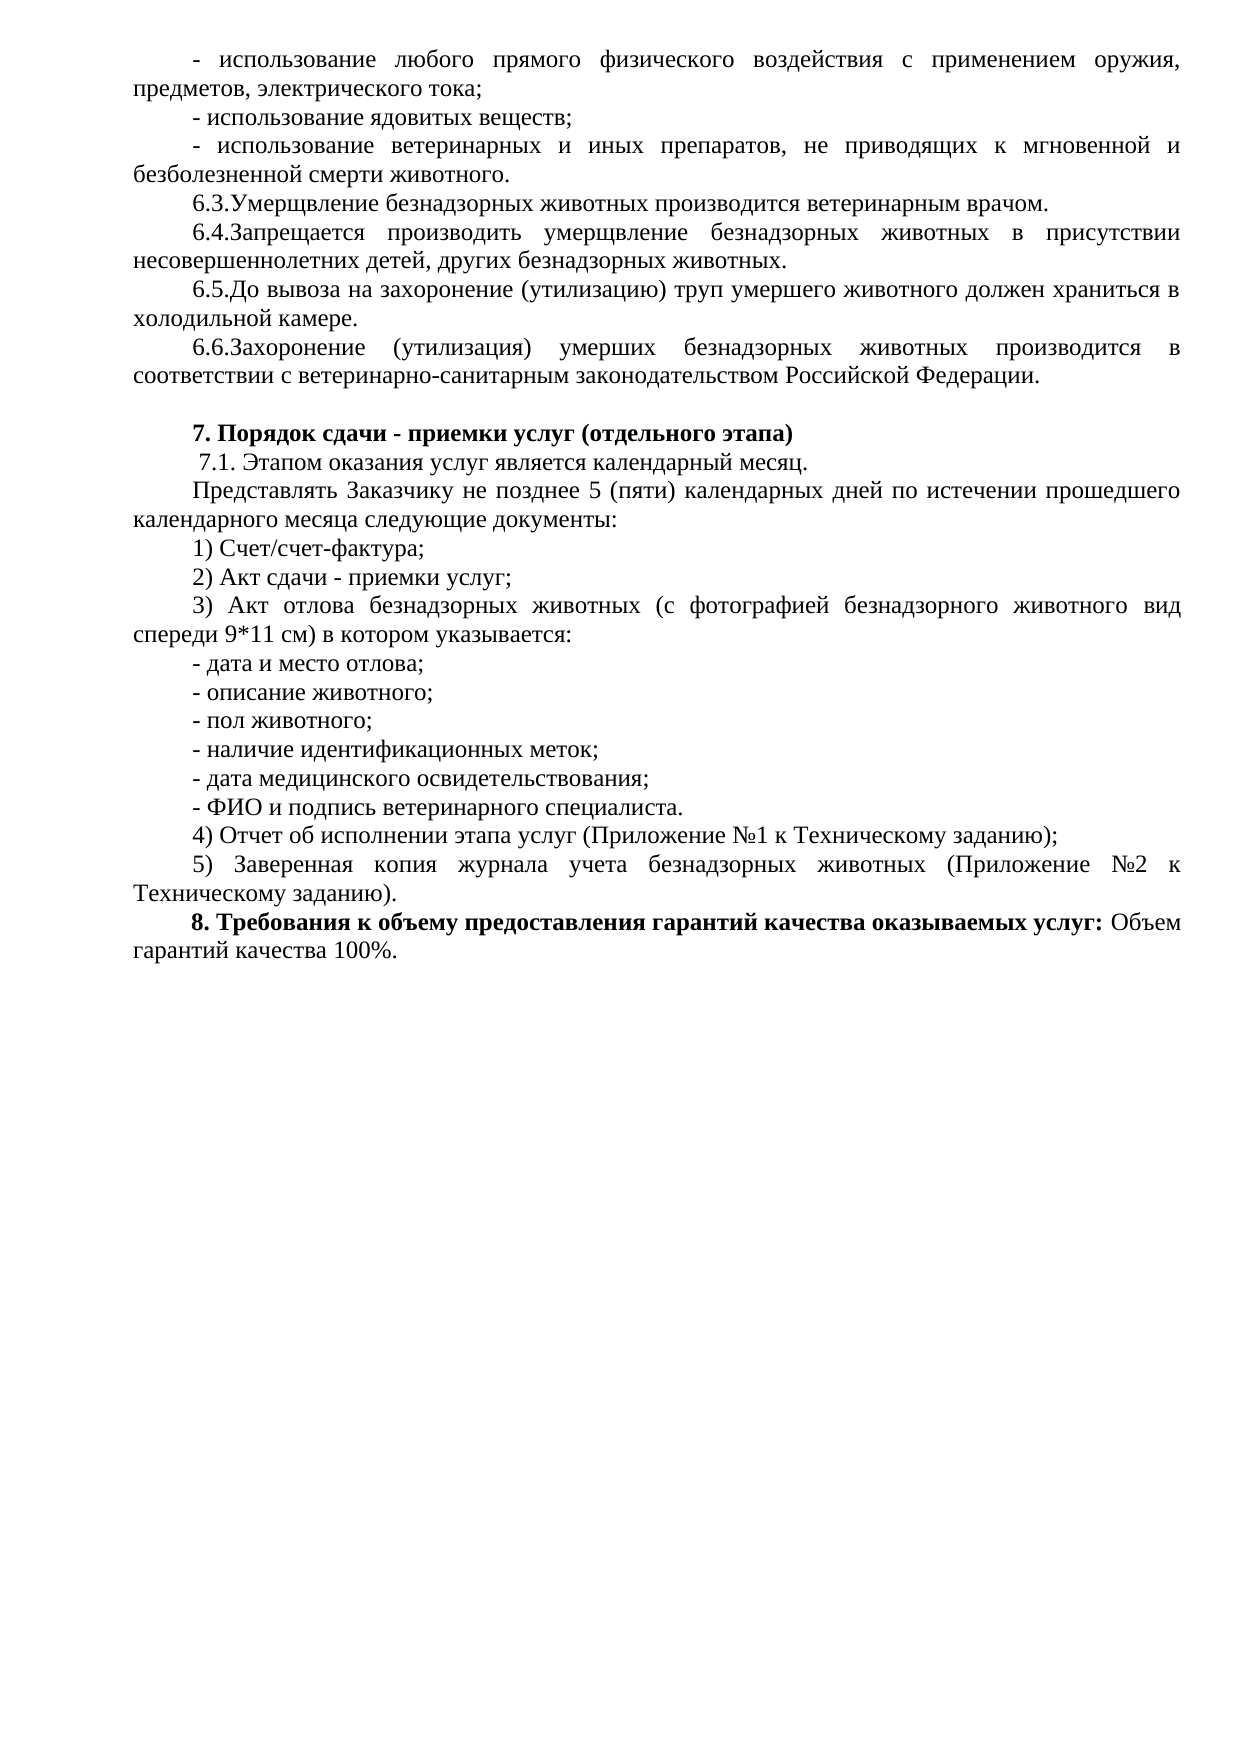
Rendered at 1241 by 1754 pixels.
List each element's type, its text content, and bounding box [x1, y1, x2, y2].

text 4) Отчет об исполнении этапа услуг (Приложение №1 к Техническому заданию); [133, 821, 1181, 849]
text - использование ветеринарных и иных препаратов, не приводящих к мгновенной и безболезненной смерти животного. [133, 131, 1181, 188]
text - ФИО и подпись ветеринарного специалиста. [133, 792, 1181, 821]
text 6.6.Захоронение (утилизация) умерших безнадзорных животных производится в соответствии с ветеринарно-санитарным законодательством Российской Федерации. [133, 332, 1181, 389]
text - использование любого прямого физического воздействия с применением оружия, предметов, электрического тока; [133, 44, 1181, 102]
text - пол животного; [133, 706, 1181, 734]
text - дата медицинского освидетельствования; [133, 763, 1181, 792]
text 2) Акт сдачи - приемки услуг; [133, 562, 1181, 591]
text 8. Требования к объему предоставления гарантий качества оказываемых услуг: Объем гарантий качества 100%. [133, 907, 1181, 964]
text - описание животного; [133, 677, 1181, 706]
text 1) Счет/счет-фактура; [133, 533, 1181, 562]
text 6.5.До вывоза на захоронение (утилизацию) труп умершего животного должен храниться в холодильной камере. [133, 274, 1181, 332]
text - использование ядовитых веществ; [133, 102, 1181, 131]
text 6.4.Запрещается производить умерщвление безнадзорных животных в присутствии несовершеннолетних детей, других безнадзорных животных. [133, 217, 1181, 274]
text 7.1. Этапом оказания услуг является календарный месяц. [133, 447, 1181, 476]
text 3) Акт отлова безнадзорных животных (с фотографией безнадзорного животного вид спереди 9*11 см) в котором указывается: [133, 591, 1181, 648]
text - наличие идентификационных меток; [133, 734, 1181, 763]
text 6.3.Умерщвление безнадзорных животных производится ветеринарным врачом. [133, 188, 1181, 217]
text 7. Порядок сдачи - приемки услуг (отдельного этапа) [133, 418, 1181, 447]
text 5) Заверенная копия журнала учета безнадзорных животных (Приложение №2 к Техническому заданию). [133, 849, 1181, 907]
text - дата и место отлова; [133, 648, 1181, 677]
text Представлять Заказчику не позднее 5 (пяти) календарных дней по истечении прошедшего календарного месяца следующие документы: [133, 476, 1181, 533]
